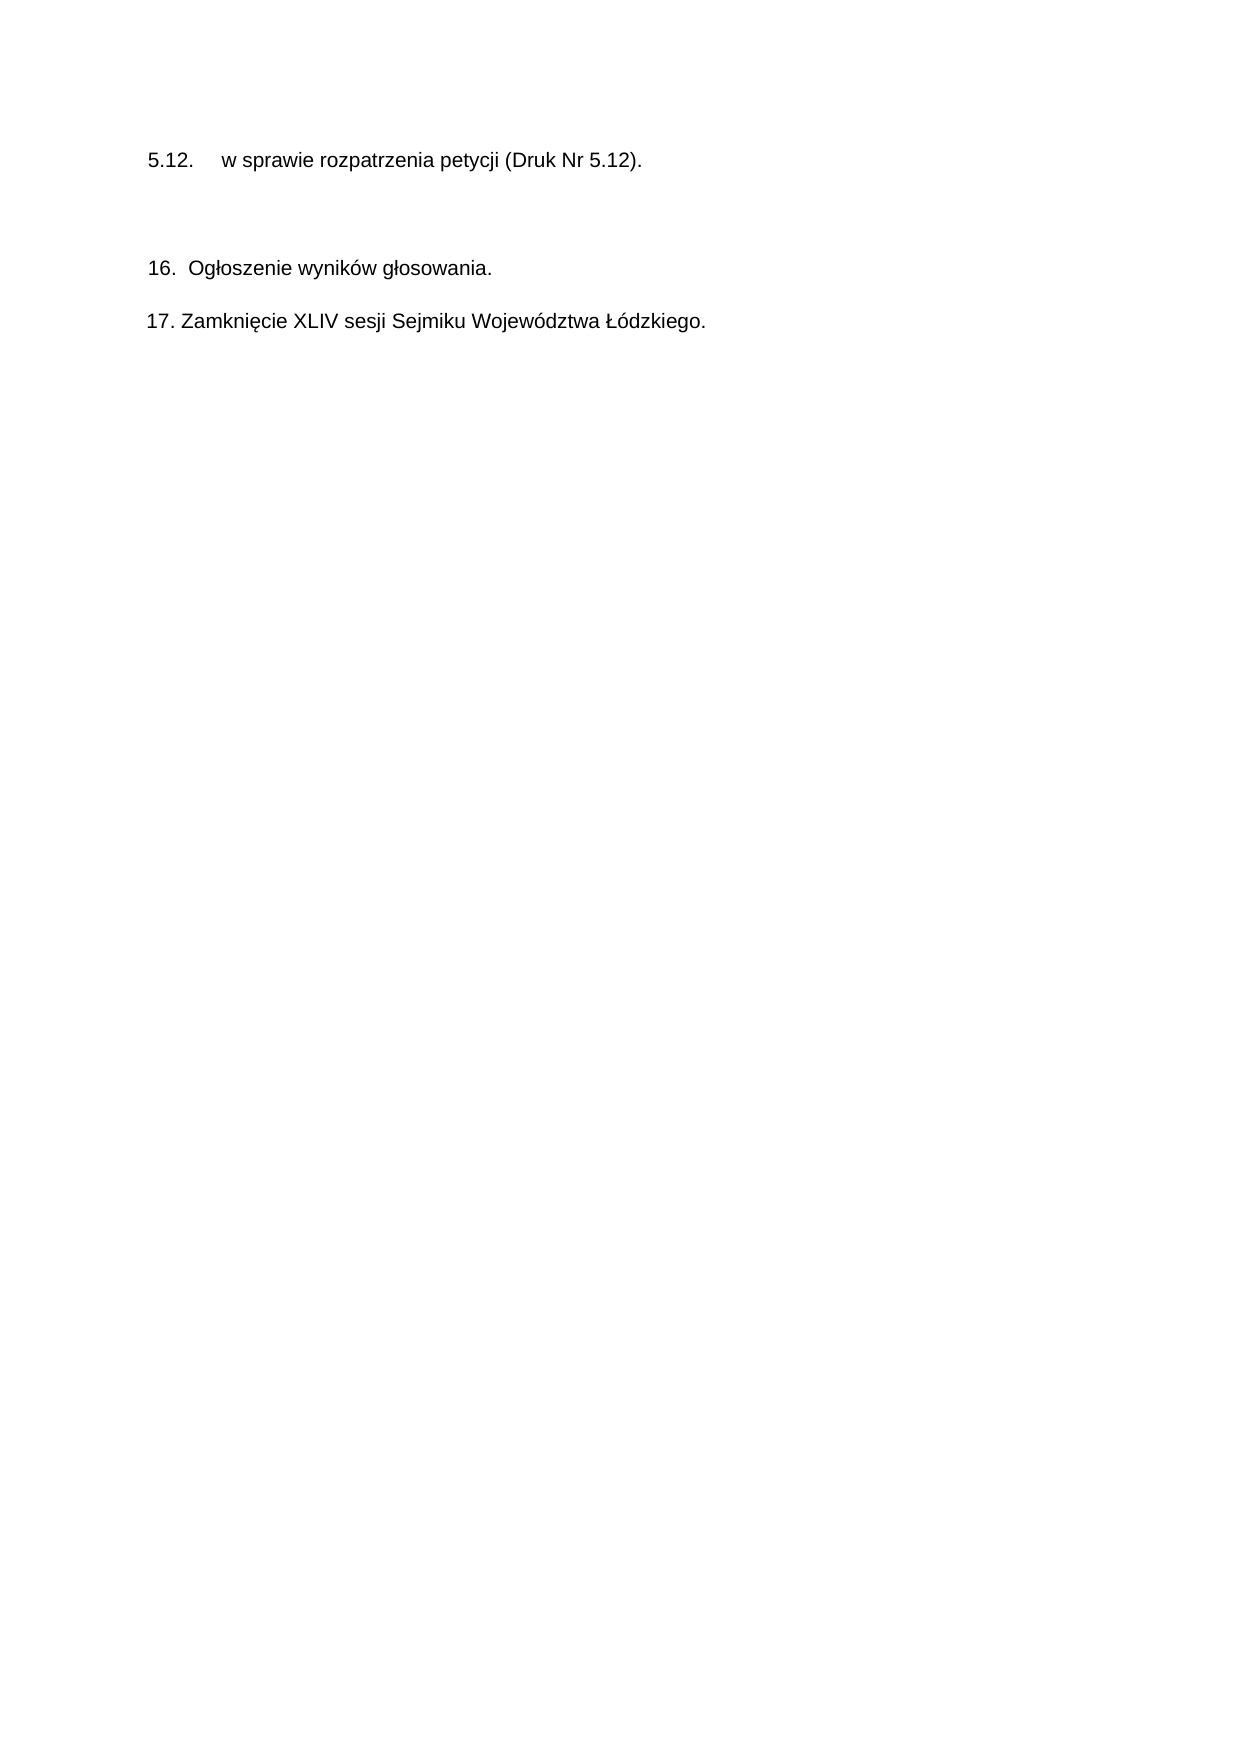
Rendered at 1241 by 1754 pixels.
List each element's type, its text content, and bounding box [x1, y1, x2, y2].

list 16. Ogłoszenie wyników głosowania. [148, 255, 1093, 279]
list w sprawie rozpatrzenia petycji (Druk Nr 5.12). [148, 148, 1093, 172]
text 17. Zamknięcie XLIV sesji Sejmiku Województwa Łódzkiego. [88, 308, 1093, 332]
